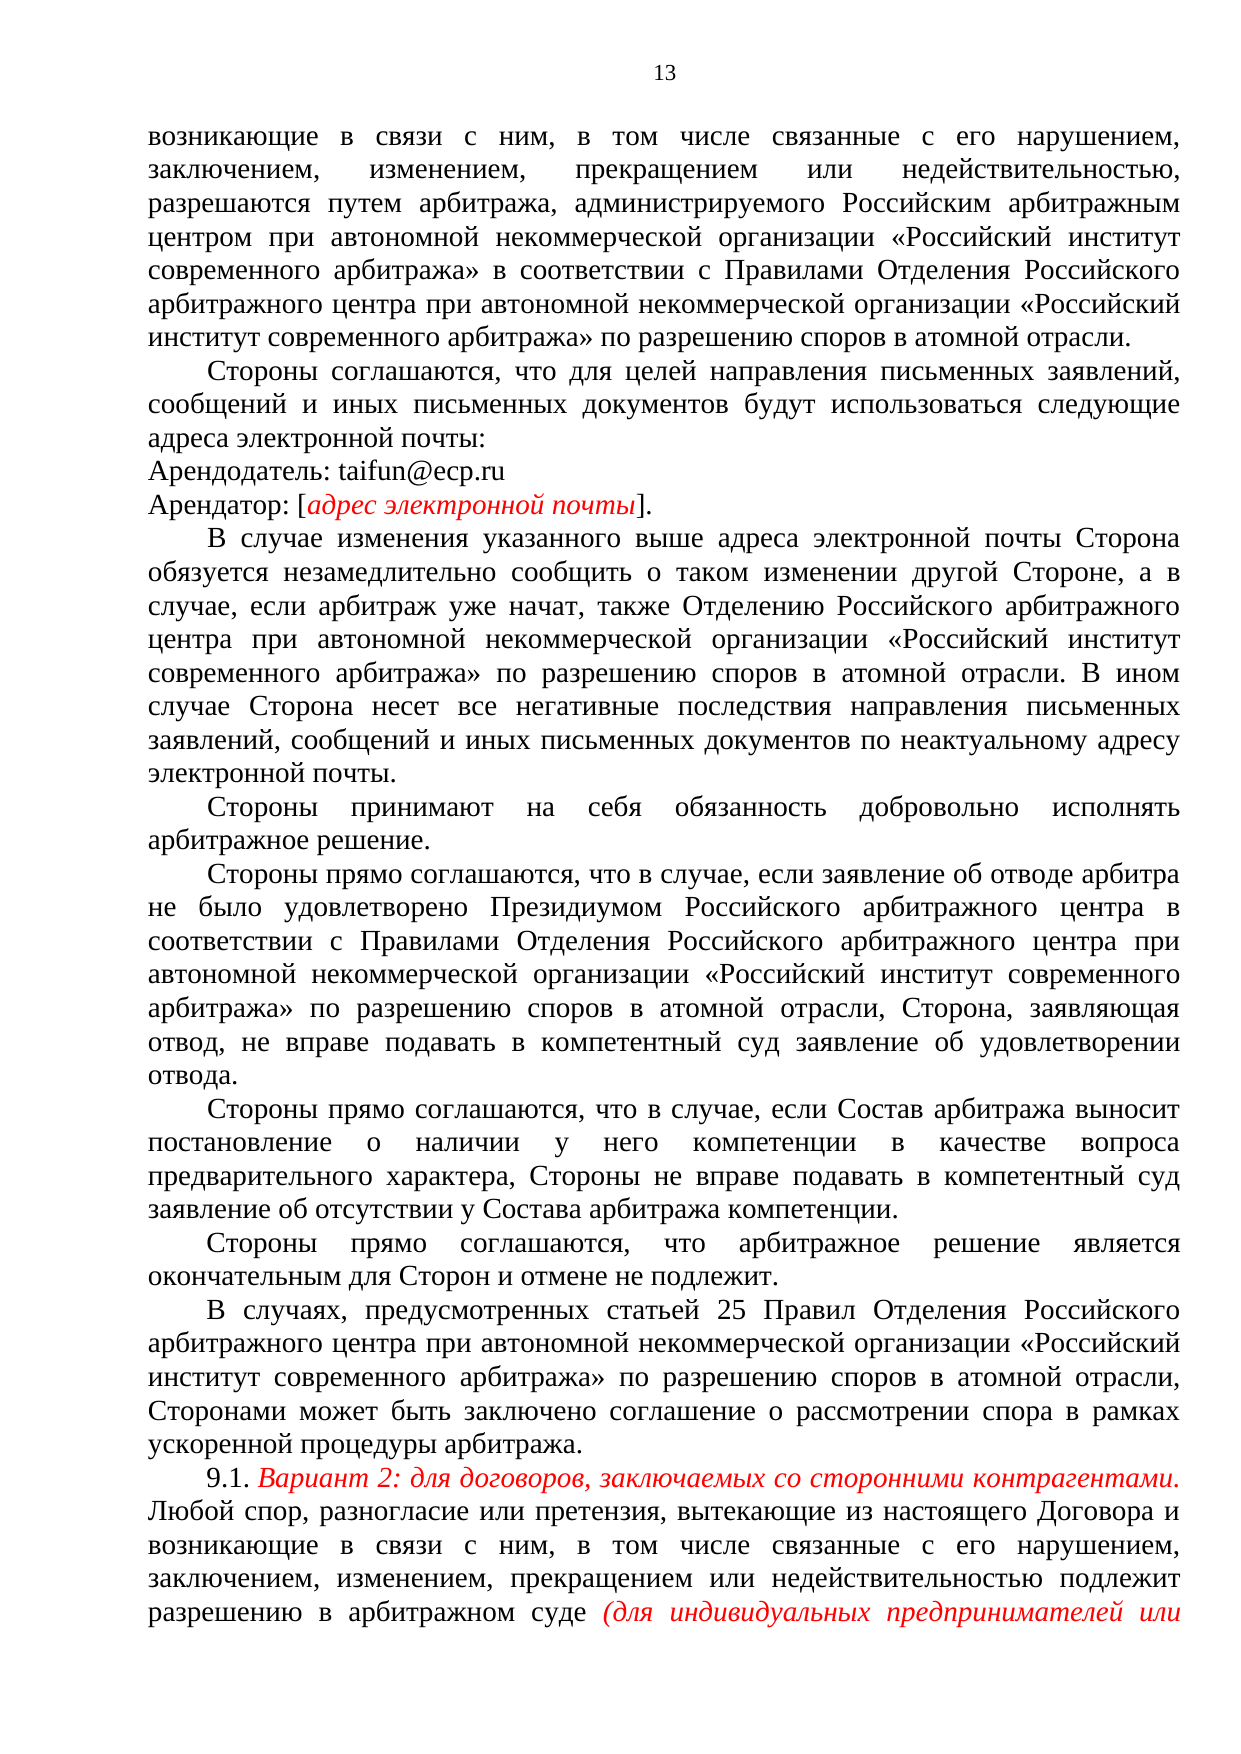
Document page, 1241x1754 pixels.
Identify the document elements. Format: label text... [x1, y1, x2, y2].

text Стороны прямо соглашаются, что в случае, если Состав арбитража выносит постановление о наличии у него компетенции в качестве вопроса предварительного характера, Стороны не вправе подавать в компетентный суд заявление об отсутствии у Состава арбитража компетенции. [148, 1091, 1181, 1225]
text В случае изменения указанного выше адреса электронной почты Сторона обязуется незамедлительно сообщить о таком изменении другой Стороне, а в случае, если арбитраж уже начат, также Отделению Российского арбитражного центра при автономной некоммерческой организации «Российский институт современного арбитража» по разрешению споров в атомной отрасли. В ином случае Сторона несет все негативные последствия направления письменных заявлений, сообщений и иных письменных документов по неактуальному адресу электронной почты. [148, 521, 1181, 789]
list В случаях, предусмотренных статьей 25 Правил Отделения Российского арбитражного центра при автономной некоммерческой организации «Российский институт современного арбитража» по разрешению споров в атомной отрасли, Сторонами может быть заключено соглашение о рассмотрении спора в рамках ускоренной процедуры арбитража. [148, 1292, 1181, 1460]
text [148, 118, 1181, 353]
text Стороны соглашаются, что для целей направления письменных заявлений, сообщений и иных письменных документов будут использоваться следующие адреса электронной почты: [148, 353, 1181, 453]
list Стороны прямо соглашаются, что арбитражное решение является окончательным для Сторон и отмене не подлежит. [148, 1225, 1181, 1292]
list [148, 1460, 1181, 1627]
text Стороны прямо соглашаются, что в случае, если заявление об отводе арбитра не было удовлетворено Президиумом Российского арбитражного центра в соответствии с Правилами Отделения Российского арбитражного центра при автономной некоммерческой организации «Российский институт современного арбитража» по разрешению споров в атомной отрасли, Сторона, заявляющая отвод, не вправе подавать в компетентный суд заявление об удовлетворении отвода. [148, 856, 1181, 1091]
text Арендодатель: taifun@ecp.ru [148, 453, 1181, 487]
text Арендатор: [адрес электронной почты]. [148, 487, 1181, 521]
text Стороны принимают на себя обязанность добровольно исполнять арбитражное решение. [148, 789, 1181, 856]
